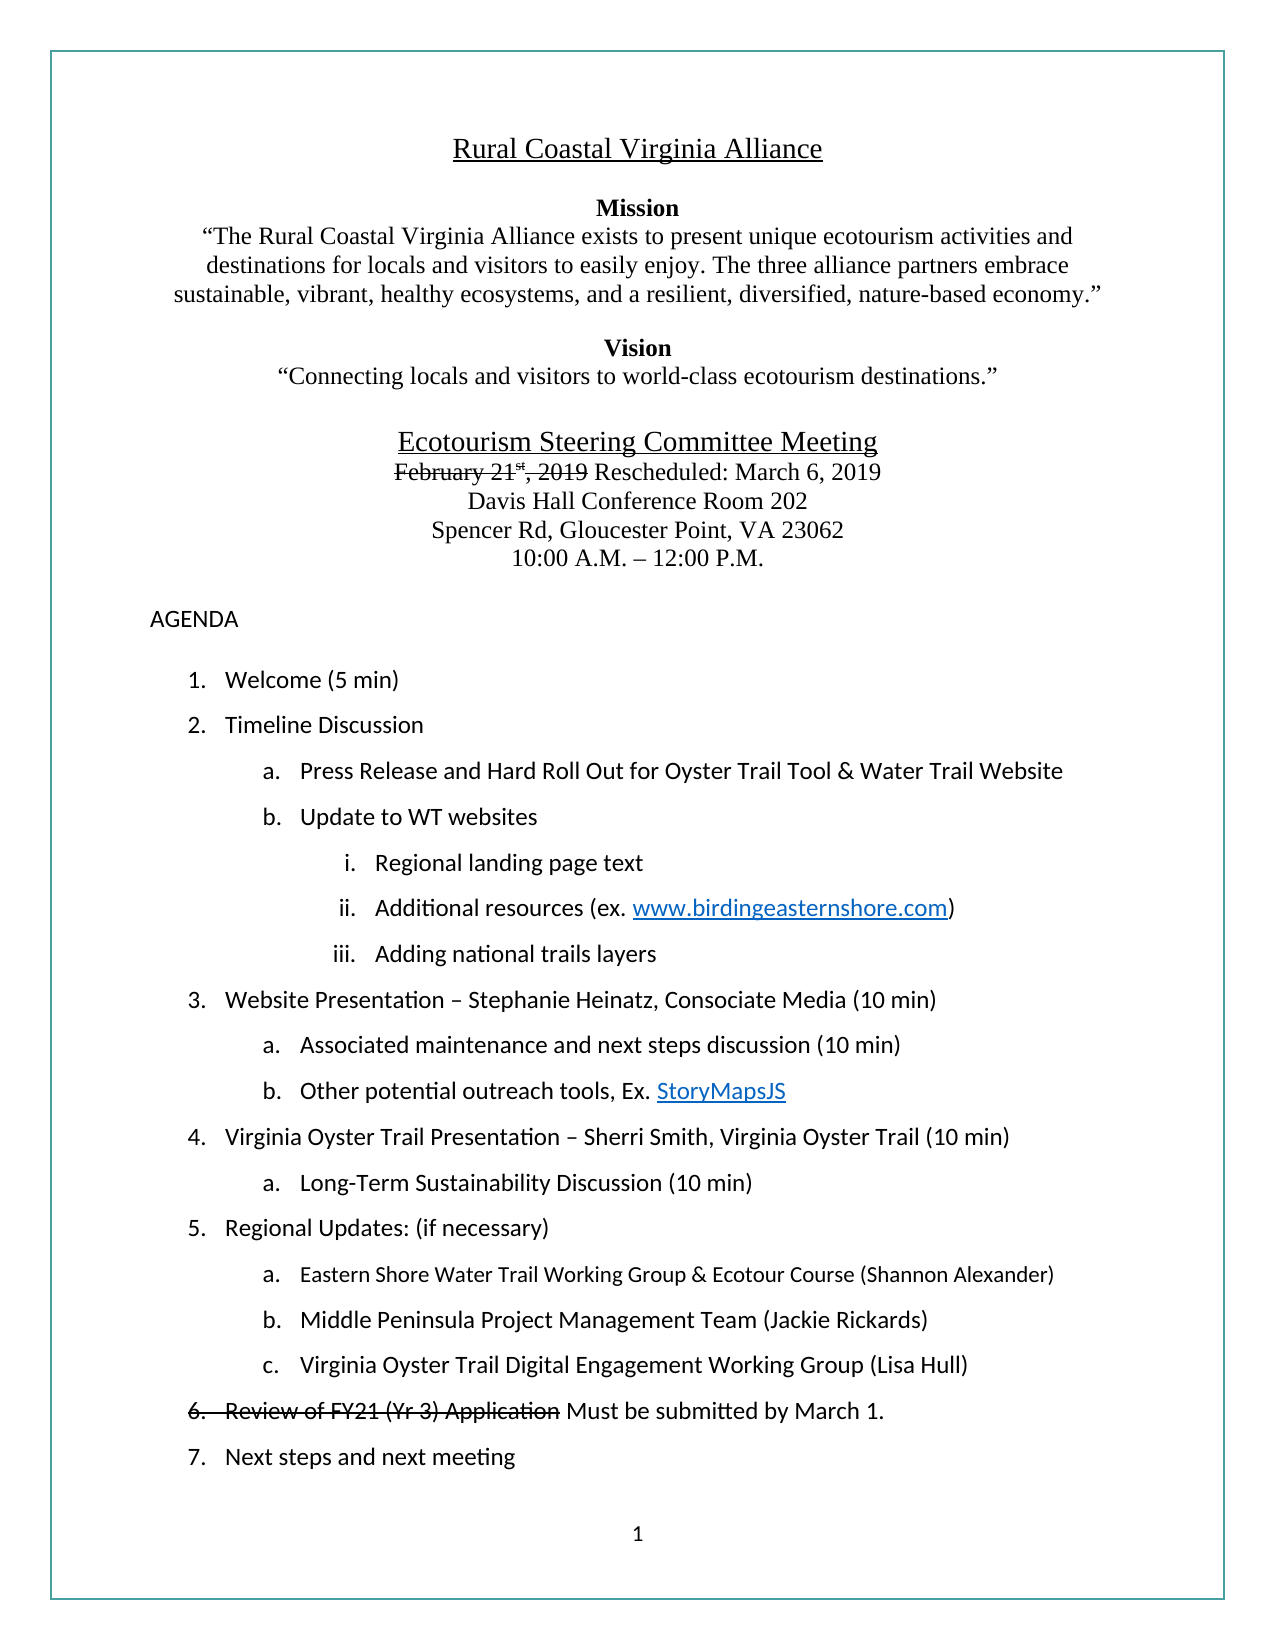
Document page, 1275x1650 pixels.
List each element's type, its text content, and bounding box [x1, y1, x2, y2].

text Spencer Rd, Gloucester Point, VA 23062 [150, 515, 1125, 543]
list Additional resources (ex. www.birdingeasternshore.com) [356, 892, 1125, 923]
list Next steps and next meeting [187, 1441, 1125, 1472]
list Regional Updates: (if necessary) [187, 1212, 1125, 1243]
list Adding national trails layers [356, 938, 1125, 969]
list Long-Term Sustainability Discussion (10 min) [262, 1167, 1125, 1197]
list Press Release and Hard Roll Out for Oyster Trail Tool & Water Trail Website [262, 755, 1125, 786]
list Timeline Discussion [187, 709, 1125, 740]
list Virginia Oyster Trail Digital Engagement Working Group (Lisa Hull) [262, 1350, 1125, 1380]
text Davis Hall Conference Room 202 [150, 486, 1125, 515]
list Other potential outreach tools, Ex. StoryMapsJS [262, 1075, 1125, 1106]
list Middle Peninsula Project Management Team (Jackie Rickards) [262, 1304, 1125, 1334]
list Update to WT websites [262, 801, 1125, 831]
text “The Rural Coastal Virginia Alliance exists to present unique ecotourism activities and destinations for locals and visitors to easily enjoy. The three alliance partners embrace sustainable, vibrant, healthy ecosystems, and a resilient, diversified, nature-based economy.” [150, 221, 1125, 308]
text Vision [150, 333, 1125, 361]
list Welcome (5 min) [187, 664, 1125, 694]
text Mission [150, 193, 1125, 221]
text 10:00 A.M. – 12:00 P.M. [150, 543, 1125, 572]
list Associated maintenance and next steps discussion (10 min) [262, 1029, 1125, 1060]
list Regional landing page text [356, 847, 1125, 877]
text Ecotourism Steering Committee Meeting [150, 424, 1125, 457]
list Eastern Shore Water Trail Working Group & Ecotour Course (Shannon Alexander) [262, 1258, 1125, 1289]
text AGENDA [150, 603, 1125, 633]
text February 21st, 2019 Rescheduled: March 6, 2019 [150, 457, 1125, 486]
text “Connecting locals and visitors to world-class ecotourism destinations.” [150, 361, 1125, 390]
list Website Presentation – Stephanie Heinatz, Consociate Media (10 min) [187, 984, 1125, 1014]
list Review of FY21 (Yr 3) Application Must be submitted by March 1. [187, 1395, 1125, 1426]
list Virginia Oyster Trail Presentation – Sherri Smith, Virginia Oyster Trail (10 min) [187, 1121, 1125, 1152]
